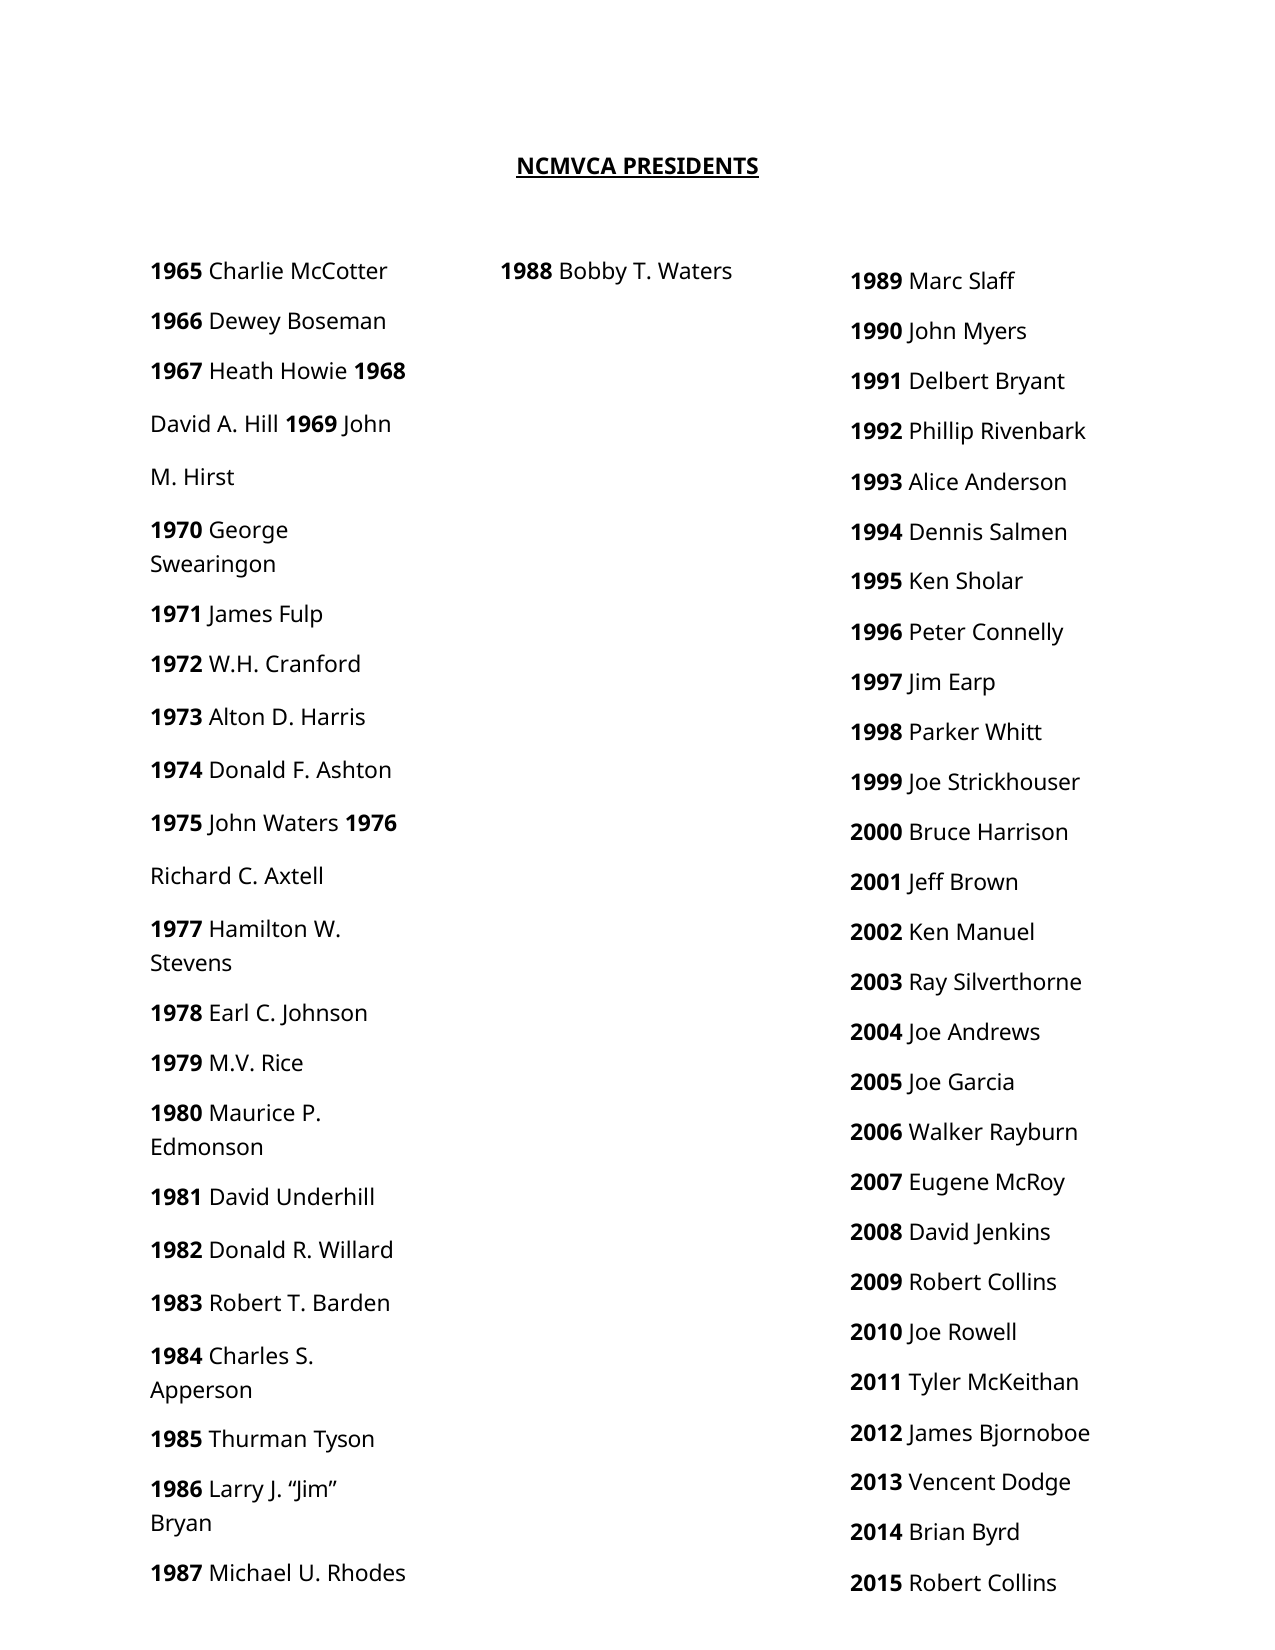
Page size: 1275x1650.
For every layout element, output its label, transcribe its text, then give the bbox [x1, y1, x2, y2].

text 1990 John Myers [850, 315, 1121, 346]
text 2010 Joe Rowell [850, 1316, 1121, 1347]
text 1972 W.H. Cranford 1973 Alton D. Harris 1974 Donald F. Ashton 1975 John Waters 1976 Richard C. Axtell [150, 648, 418, 891]
text 2005 Joe Garcia [850, 1066, 1121, 1097]
text NCMVCA PRESIDENTS [502, 150, 773, 181]
text 2009 Robert Collins [850, 1266, 1121, 1297]
text 1965 Charlie McCotter [150, 255, 421, 286]
text 1966 Dewey Boseman [150, 304, 421, 336]
text 2000 Bruce Harrison [850, 816, 1121, 847]
text 1980 Maurice P. Edmonson [150, 1097, 421, 1162]
text 1970 George Swearingon [150, 514, 296, 579]
text 1979 M.V. Rice [150, 1047, 421, 1078]
text 1997 Jim Earp [850, 666, 1121, 697]
text 2013 Vencent Dodge [850, 1466, 1121, 1497]
text 1995 Ken Sholar [850, 565, 1121, 597]
text 1967 Heath Howie 1968 David A. Hill 1969 John M. Hirst [150, 355, 418, 492]
text 1999 Joe Strickhouser [850, 766, 1121, 797]
text 2003 Ray Silverthorne [850, 966, 1121, 997]
text 1991 Delbert Bryant [850, 365, 1121, 396]
text 1971 James Fulp [150, 597, 421, 629]
text 1985 Thurman Tyson [150, 1423, 421, 1455]
text 2002 Ken Manuel [850, 916, 1121, 947]
text 1989 Marc Slaff [850, 265, 1121, 296]
text 1981 David Underhill 1982 Donald R. Willard 1983 Robert T. Barden [150, 1181, 421, 1318]
text 2012 James Bjornoboe [850, 1416, 1121, 1448]
text 2011 Tyler McKeithan [850, 1366, 1121, 1398]
text 1986 Larry J. “Jim” [150, 1473, 421, 1504]
text 1977 Hamilton W. Stevens [150, 913, 421, 978]
text 1994 Dennis Salmen [850, 516, 1121, 547]
text 1988 Bobby T. Waters [500, 255, 765, 286]
text 1996 Peter Connelly [850, 616, 1121, 647]
text 2015 Robert Collins [850, 1566, 1121, 1598]
text 2006 Walker Rayburn [850, 1116, 1121, 1147]
text 1998 Parker Whitt [850, 716, 1121, 747]
text 2004 Joe Andrews [850, 1016, 1121, 1047]
text 2008 David Jenkins [850, 1216, 1121, 1247]
text Bryan [150, 1507, 421, 1538]
text 1992 Phillip Rivenbark [850, 415, 1121, 447]
text 1993 Alice Anderson [850, 465, 1121, 497]
text 1987 Michael U. Rhodes [150, 1556, 413, 1588]
text 2001 Jeff Brown [850, 866, 1121, 897]
text 2007 Eugene McRoy [850, 1166, 1121, 1197]
text 1978 Earl C. Johnson [150, 997, 421, 1028]
text 2014 Brian Byrd [850, 1516, 1121, 1548]
text 1984 Charles S. Apperson [150, 1340, 421, 1405]
